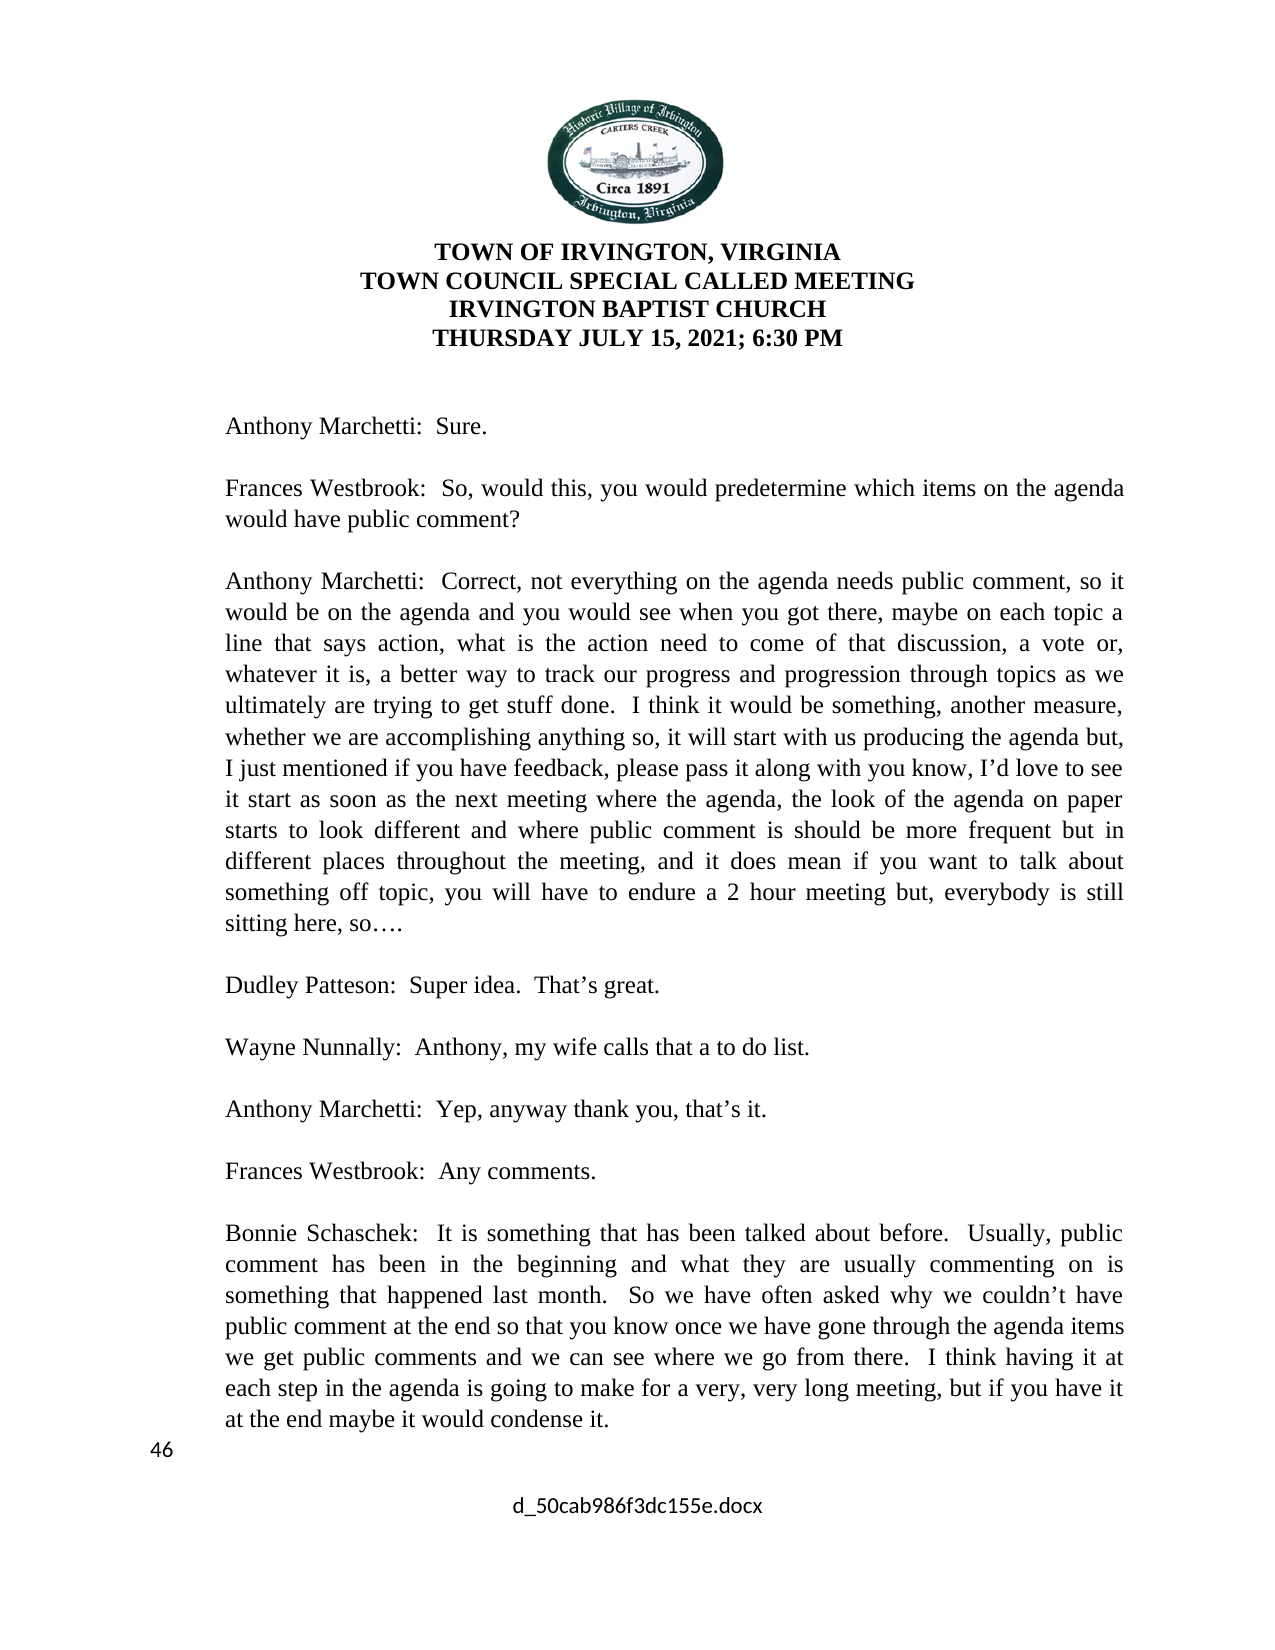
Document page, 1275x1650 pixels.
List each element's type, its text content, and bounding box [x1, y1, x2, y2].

list Frances Westbrook: So, would this, you would predetermine which items on the agenda would have public comment? [225, 473, 1125, 533]
list Bonnie Schaschek: It is something that has been talked about before. Usually, public comment has been in the beginning and what they are usually commenting on is something that happened last month. So we have often asked why we couldn’t have public comment at the end so that you know once we have gone through the agenda items we get public comments and we can see where we go from there. I think having it at each step in the agenda is going to make for a very, very long meeting, but if you have it at the end maybe it would condense it. [225, 1218, 1125, 1433]
list Frances Westbrook: Any comments. [225, 1156, 1125, 1185]
list Anthony Marchetti: Correct, not everything on the agenda needs public comment, so it would be on the agenda and you would see when you got there, maybe on each topic a line that says action, what is the action need to come of that discussion, a vote or, whatever it is, a better way to track our progress and progression through topics as we ultimately are trying to get stuff done. I think it would be something, another measure, whether we are accomplishing anything so, it will start with us producing the agenda but, I just mentioned if you have feedback, please pass it along with you know, I’d love to see it start as soon as the next meeting where the agenda, the look of the agenda on paper starts to look different and where public comment is should be more frequent but in different places throughout the meeting, and it does mean if you want to talk about something off topic, you will have to endure a 2 hour meeting but, everybody is still sitting here, so…. [225, 566, 1125, 937]
list Wayne Nunnally: Anthony, my wife calls that a to do list. [225, 1032, 1125, 1061]
list Dudley Patteson: Super idea. That’s great. [225, 970, 1125, 999]
picture [527, 75, 748, 237]
list Anthony Marchetti: Yep, anyway thank you, that’s it. [225, 1094, 1125, 1123]
list Anthony Marchetti: Sure. [225, 411, 1125, 440]
